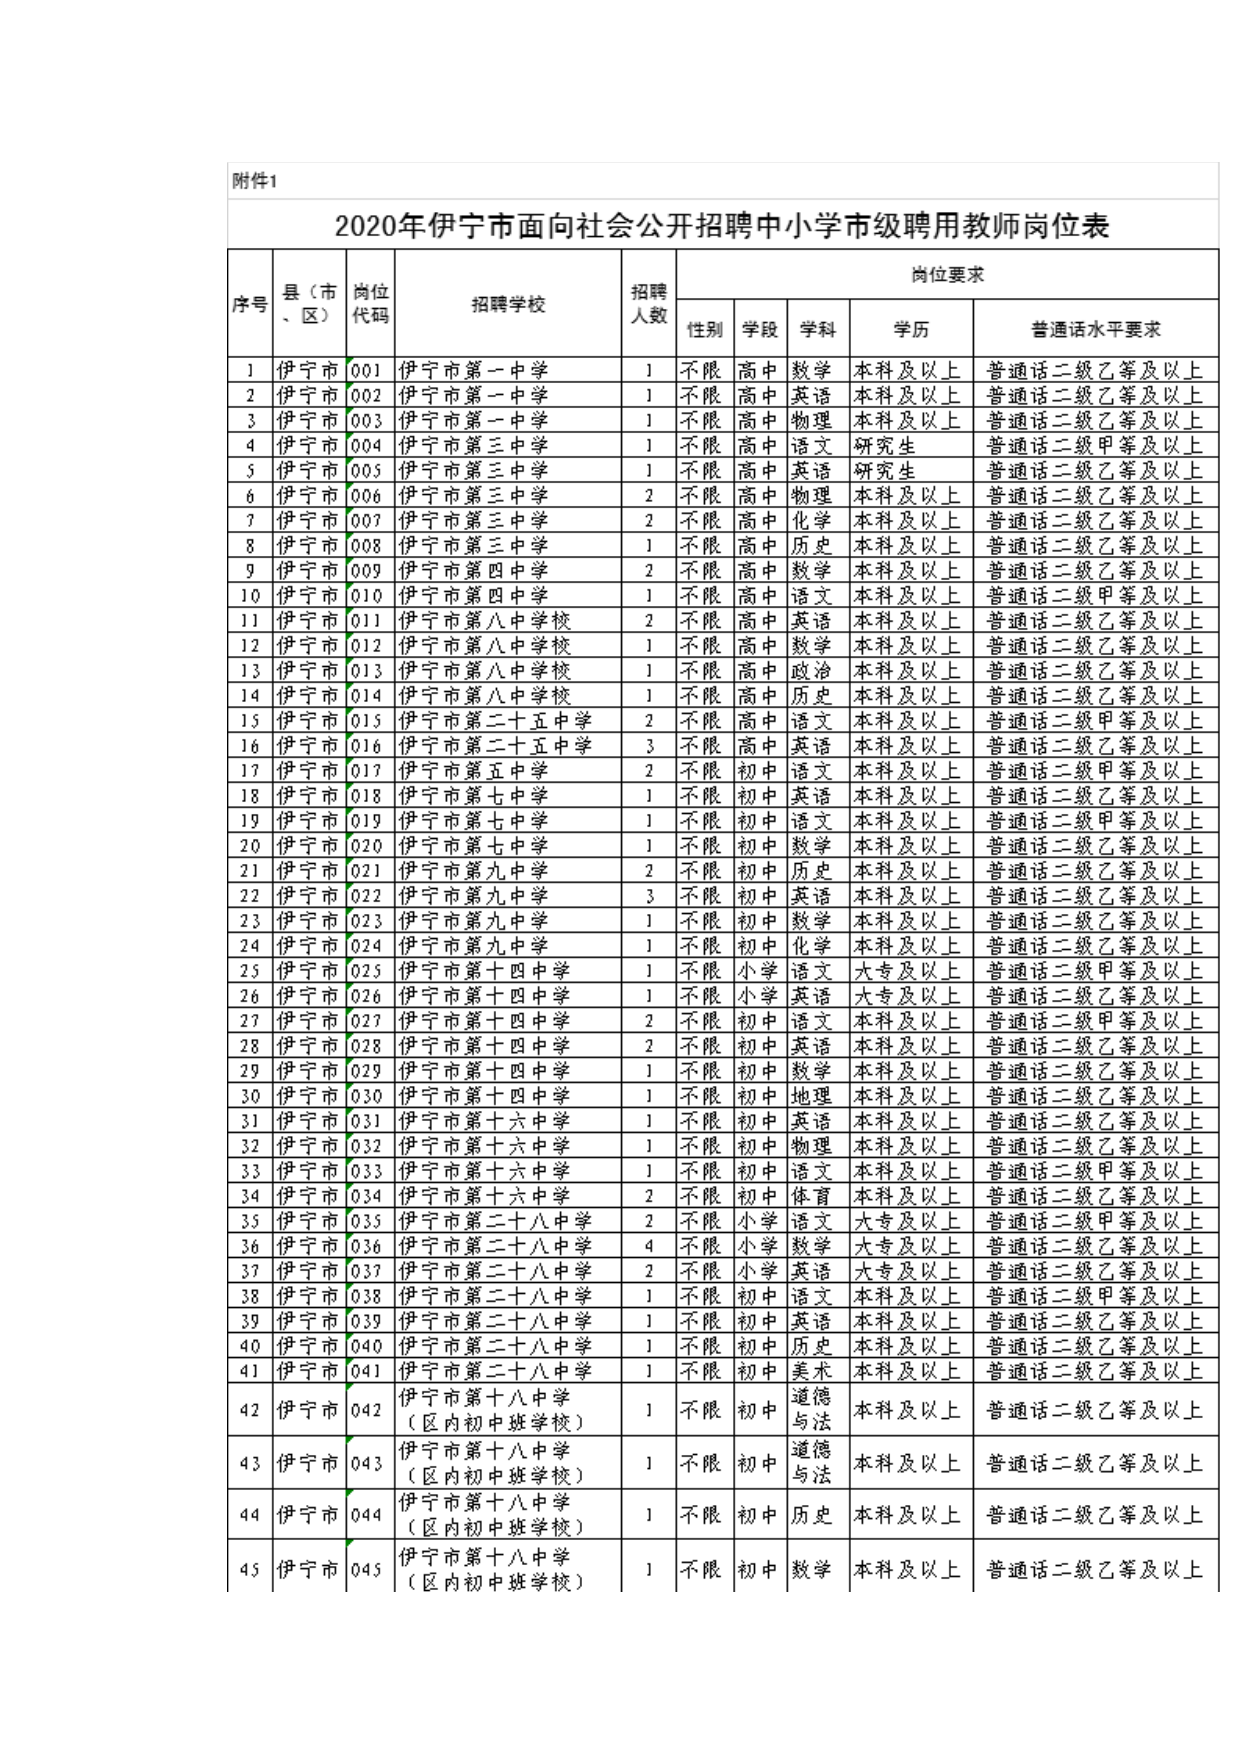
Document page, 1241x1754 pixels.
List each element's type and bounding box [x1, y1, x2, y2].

picture [227, 162, 1220, 1592]
